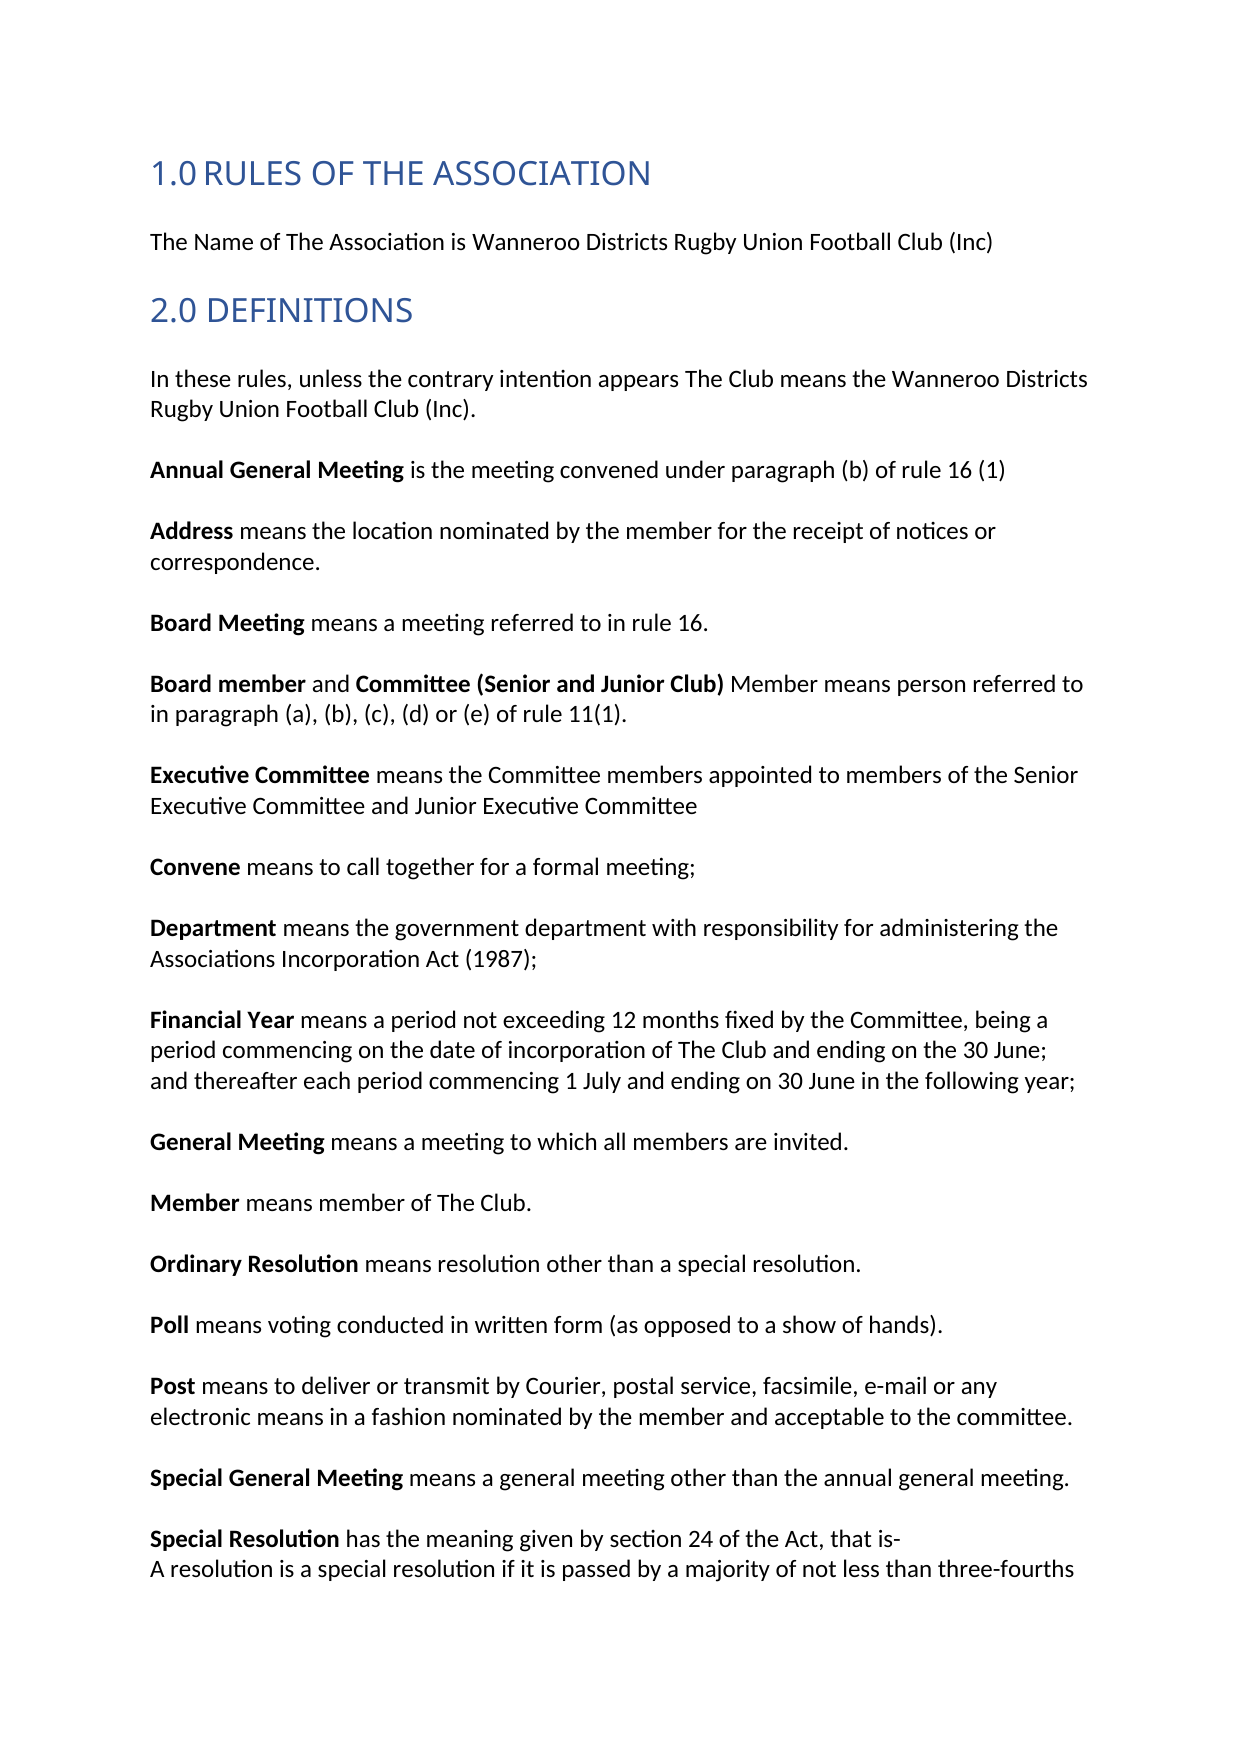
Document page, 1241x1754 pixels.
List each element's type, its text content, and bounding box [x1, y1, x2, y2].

text The Name of The Association is Wanneroo Districts Rugby Union Football Club (Inc) [150, 226, 1090, 287]
text Executive Committee means the Committee members appointed to members of the Senior Executive Committee and Junior Executive Committee [698, 760, 1090, 821]
text Annual General Meeting is the meeting convened under paragraph (b) of rule 16 (1) [150, 454, 1090, 485]
text Convene means to call together for a formal meeting; [150, 851, 1090, 912]
text Board member and Committee (Senior and Junior Club) Member means person referred to in paragraph (a), (b), (c), (d) or (e) of rule 11(1). [150, 668, 1090, 760]
text 2.0 DEFINITIONS [150, 287, 1090, 363]
text Member means member of The Club. [150, 1187, 1090, 1248]
text Special General Meeting means a general meeting other than the annual general meeting. [150, 1462, 1090, 1523]
text Address means the location nominated by the member for the receipt of notices or correspondence. [150, 516, 1090, 607]
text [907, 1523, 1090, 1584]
text 1.0 RULES OF THE ASSOCIATION [150, 150, 1090, 226]
text Post means to deliver or transmit by Courier, postal service, facsimile, e-mail or any electronic means in a fashion nominated by the member and acceptable to the committee. [150, 1370, 1090, 1462]
text Board Meeting means a meeting referred to in rule 16. [150, 607, 1090, 668]
text Ordinary Resolution means resolution other than a special resolution. [150, 1248, 1090, 1309]
text General Meeting means a meeting to which all members are invited. [150, 1126, 1090, 1187]
text Financial Year means a period not exceeding 12 months fixed by the Committee, being a period commencing on the date of incorporation of The Club and ending on the 30 June; and thereafter each period commencing 1 July and ending on 30 June in the following year; [150, 1004, 1090, 1126]
text In these rules, unless the contrary intention appears The Club means the Wanneroo Districts Rugby Union Football Club (Inc). [150, 363, 1090, 424]
text Poll means voting conducted in written form (as opposed to a show of hands). [150, 1309, 1090, 1370]
text Department means the government department with responsibility for administering the Associations Incorporation Act (1987); [150, 912, 1090, 1004]
